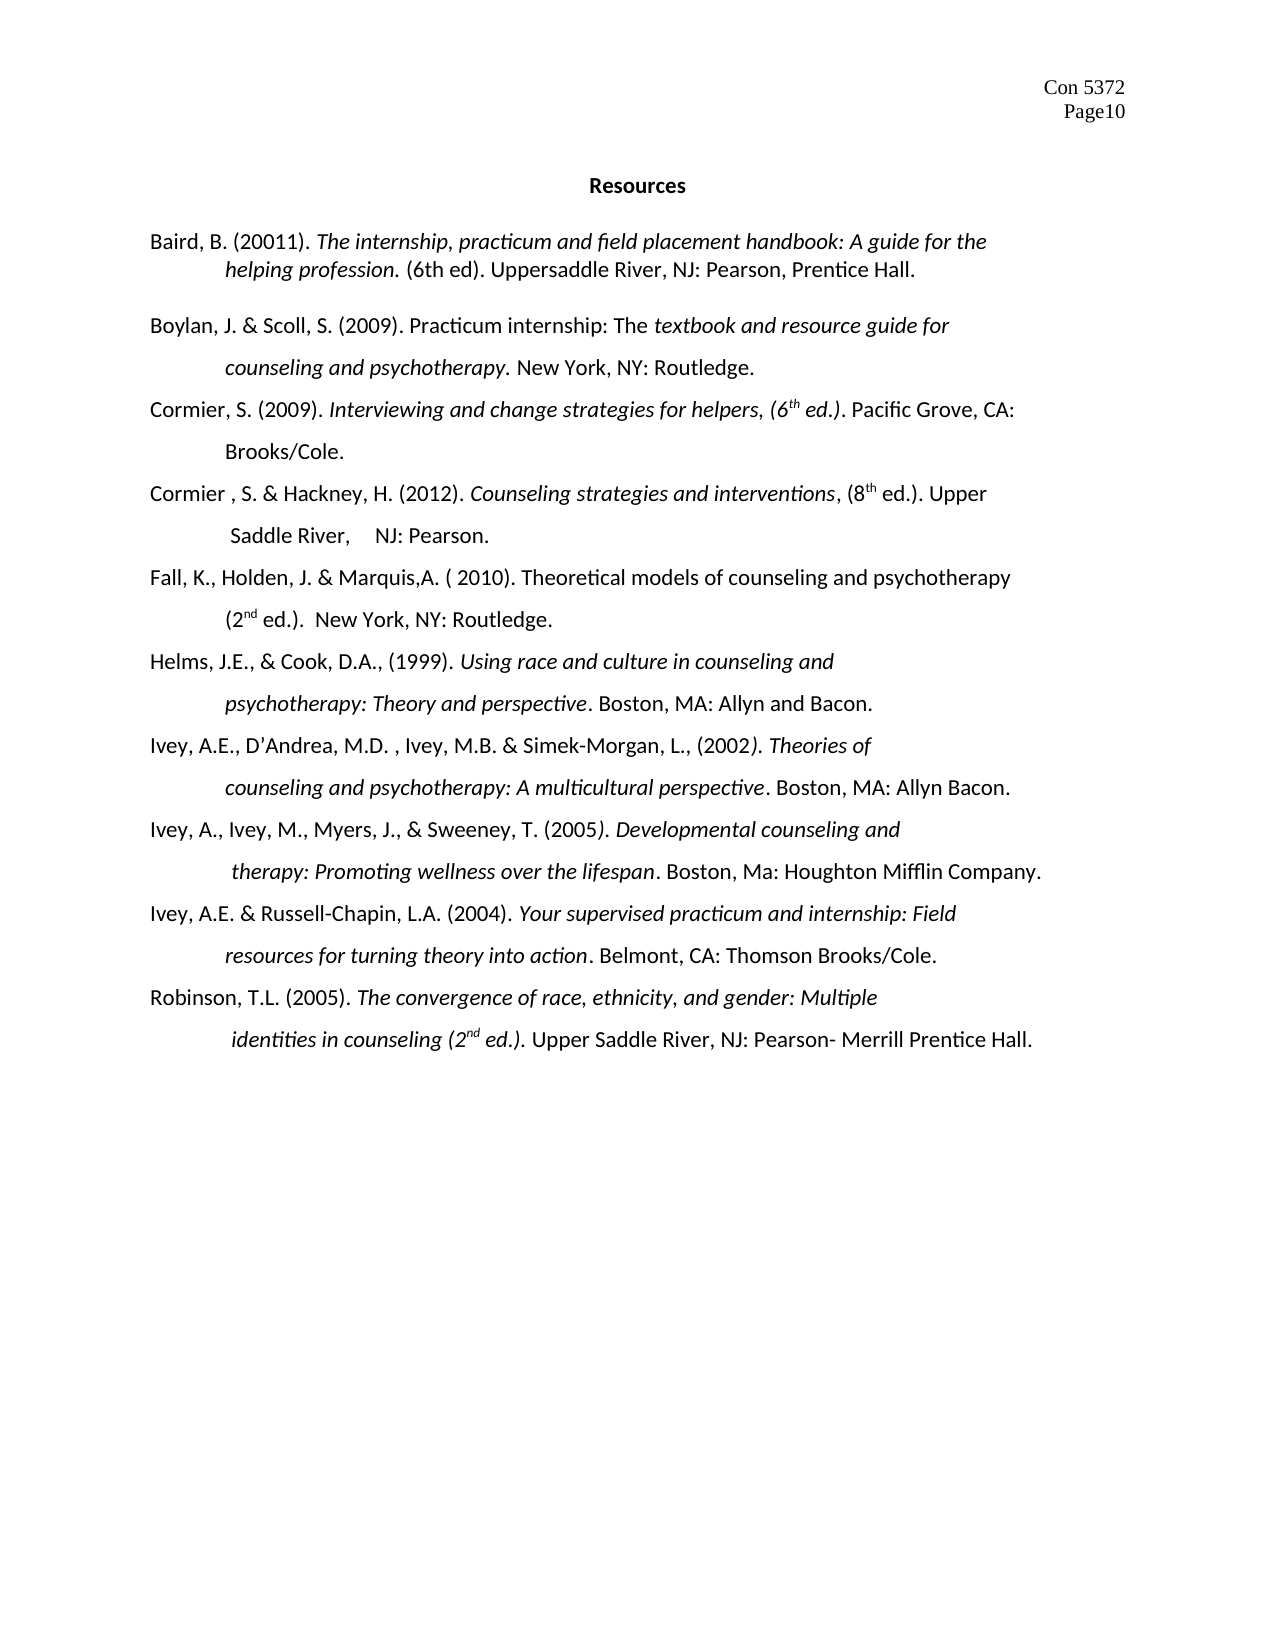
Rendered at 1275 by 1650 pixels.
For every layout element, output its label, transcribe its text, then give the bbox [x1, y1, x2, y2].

text Ivey, A., Ivey, M., Myers, J., & Sweeney, T. (2005). Developmental counseling and [150, 815, 1125, 843]
text therapy: Promoting wellness over the lifespan. Boston, Ma: Houghton Mifflin Company. [225, 857, 1125, 885]
text Brooks/Cole. [150, 437, 1125, 465]
text Cormier, S. (2009). Interviewing and change strategies for helpers, (6th ed.). Pacific Grove, CA: [150, 395, 1125, 423]
text Helms, J.E., & Cook, D.A., (1999). Using race and culture in counseling and [150, 647, 1125, 675]
text Fall, K., Holden, J. & Marquis,A. ( 2010). Theoretical models of counseling and psychotherapy [150, 563, 1125, 591]
text Boylan, J. & Scoll, S. (2009). Practicum internship: The textbook and resource guide for [150, 311, 1125, 339]
text counseling and psychotherapy: A multicultural perspective. Boston, MA: Allyn Bacon. [225, 773, 1125, 801]
text counseling and psychotherapy. New York, NY: Routledge. [150, 353, 1125, 381]
text identities in counseling (2nd ed.). Upper Saddle River, NJ: Pearson- Merrill Prentice Hall. [225, 1025, 1125, 1053]
text Cormier , S. & Hackney, H. (2012). Counseling strategies and interventions, (8th ed.). Upper [150, 479, 1125, 507]
text (2nd ed.). New York, NY: Routledge. [150, 605, 1125, 633]
text helping profession. (6th ed). Uppersaddle River, NJ: Pearson, Prentice Hall. [150, 255, 1125, 283]
text Robinson, T.L. (2005). The convergence of race, ethnicity, and gender: Multiple [150, 983, 1125, 1011]
text Saddle River, NJ: Pearson. [150, 521, 1125, 549]
text Baird, B. (20011). The internship, practicum and field placement handbook: A guide for the [150, 227, 1125, 255]
text Ivey, A.E., D’Andrea, M.D. , Ivey, M.B. & Simek-Morgan, L., (2002). Theories of [150, 731, 1125, 759]
text psychotherapy: Theory and perspective. Boston, MA: Allyn and Bacon. [150, 689, 1125, 717]
text resources for turning theory into action. Belmont, CA: Thomson Brooks/Cole. [150, 941, 1125, 969]
text Resources [150, 171, 1125, 199]
text Ivey, A.E. & Russell-Chapin, L.A. (2004). Your supervised practicum and internship: Field [150, 899, 1125, 927]
